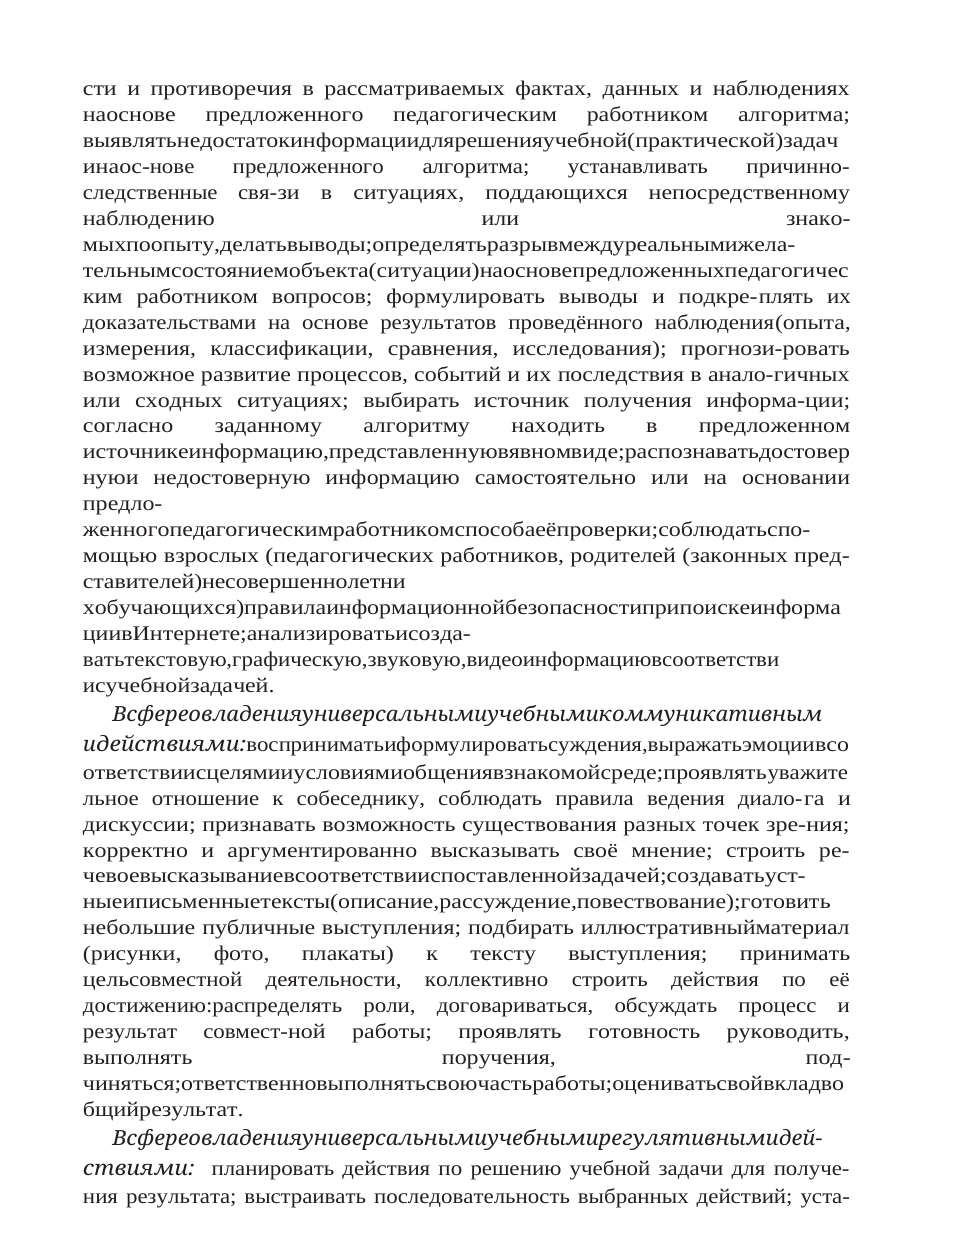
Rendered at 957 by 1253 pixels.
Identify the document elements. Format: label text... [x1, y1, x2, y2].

text Всфереовладенияуниверсальнымиучебнымикоммуникативнымидействиями:восприниматьиформулироватьсуждения,выражатьэмоциивсоответствиисцелямииусловиямиобщениявзнакомойсреде;проявлятьуважительное отношение к собеседнику, соблюдать правила ведения диало-га и дискуссии; признавать возможность существования разных точек зре-ния; корректно и аргументированно высказывать своё мнение; строить ре-чевоевысказываниевсоответствииспоставленнойзадачей;создаватьуст-ныеиписьменныетексты(описание,рассуждение,повествование);готовить небольшие публичные выступления; подбирать иллюстративныйматериал (рисунки, фото, плакаты) к тексту выступления; принимать цельсовместной деятельности, коллективно строить действия по её достижению:распределять роли, договариваться, обсуждать процесс и результат совмест-ной работы; проявлять готовность руководить, выполнять поручения, под-чиняться;ответственновыполнятьсвоючастьработы;оцениватьсвойвкладвобщийрезультат. [83, 699, 851, 1121]
text сти и противоречия в рассматриваемых фактах, данных и наблюдениях наоснове предложенного педагогическим работником алгоритма; выявлятьнедостатокинформациидлярешенияучебной(практической)задачинаос-нове предложенного алгоритма; устанавливать причинно-следственные свя-зи в ситуациях, поддающихся непосредственному наблюдению или знако-мыхпоопыту,делатьвыводы;определятьразрывмеждуреальнымижела-тельнымсостояниемобъекта(ситуации)наосновепредложенныхпедагогическим работником вопросов; формулировать выводы и подкре-плять их доказательствами на основе результатов проведённого наблюдения(опыта, измерения, классификации, сравнения, исследования); прогнози-ровать возможное развитие процессов, событий и их последствия в анало-гичных или сходных ситуациях; выбирать источник получения информа-ции; согласно заданному алгоритму находить в предложенном источникеинформацию,представленнуювявномвиде;распознаватьдостовернуюи недостоверную информацию самостоятельно или на основании предло-женногопедагогическимработникомспособаеёпроверки;соблюдатьспо-мощью взрослых (педагогических работников, родителей (законных пред-ставителей)несовершеннолетнихобучающихся)правилаинформационнойбезопасностиприпоискеинформациивИнтернете;анализироватьисозда-ватьтекстовую,графическую,звуковую,видеоинформациювсоответствиисучебнойзадачей. [83, 76, 851, 697]
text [83, 1123, 851, 1208]
